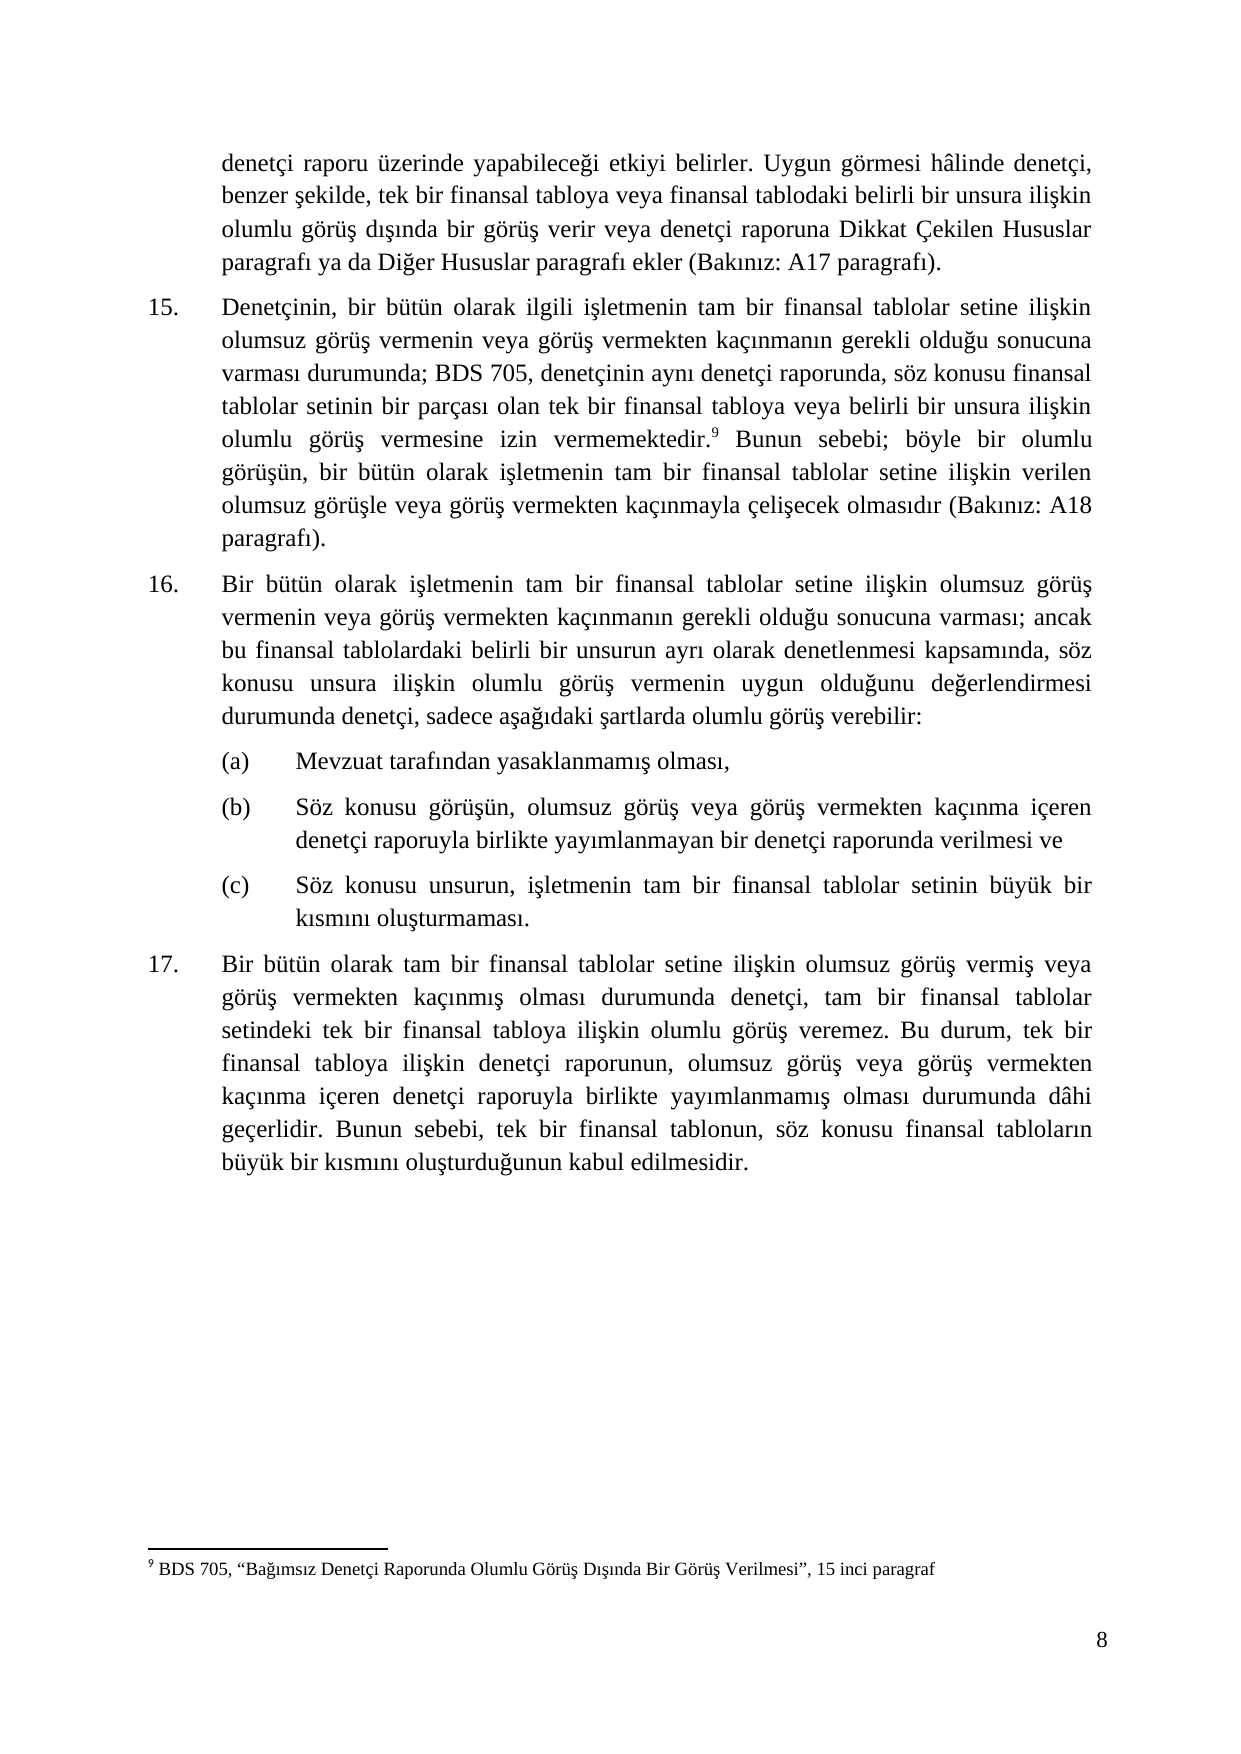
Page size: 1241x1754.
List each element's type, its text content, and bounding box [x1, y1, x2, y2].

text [148, 148, 1093, 275]
list Söz konusu görüşün, olumsuz görüş veya görüş vermekten kaçınma içeren denetçi raporuyla birlikte yayımlanmayan bir denetçi raporunda verilmesi ve [221, 792, 1093, 854]
text 15. Denetçinin, bir bütün olarak ilgili işletmenin tam bir finansal tablolar setine ilişkin olumsuz görüş vermenin veya görüş vermekten kaçınmanın gerekli olduğu sonucuna varması durumunda; BDS 705, denetçinin aynı denetçi raporunda, söz konusu finansal tablolar setinin bir parçası olan tek bir finansal tabloya veya belirli bir unsura ilişkin olumlu görüş vermesine izin vermemektedir. Bunun sebebi; böyle bir olumlu görüşün, bir bütün olarak işletmenin tam bir finansal tablolar setine ilişkin verilen olumsuz görüşle veya görüş vermekten kaçınmayla çelişecek olmasıdır (Bakınız: A18 paragrafı). [148, 292, 1093, 552]
text 16. Bir bütün olarak işletmenin tam bir finansal tablolar setine ilişkin olumsuz görüş vermenin veya görüş vermekten kaçınmanın gerekli olduğu sonucuna varması; ancak bu finansal tablolardaki belirli bir unsurun ayrı olarak denetlenmesi kapsamında, söz konusu unsura ilişkin olumlu görüş vermenin uygun olduğunu değerlendirmesi durumunda denetçi, sadece aşağıdaki şartlarda olumlu görüş verebilir: [148, 569, 1093, 730]
list Söz konusu unsurun, işletmenin tam bir finansal tablolar setinin büyük bir kısmını oluşturmaması. [221, 871, 1093, 932]
text 17. Bir bütün olarak tam bir finansal tablolar setine ilişkin olumsuz görüş vermiş veya görüş vermekten kaçınmış olması durumunda denetçi, tam bir finansal tablolar setindeki tek bir finansal tabloya ilişkin olumlu görüş veremez. Bu durum, tek bir finansal tabloya ilişkin denetçi raporunun, olumsuz görüş veya görüş vermekten kaçınma içeren denetçi raporuyla birlikte yayımlanmamış olması durumunda dâhi geçerlidir. Bunun sebebi, tek bir finansal tablonun, söz konusu finansal tabloların büyük bir kısmını oluşturduğunun kabul edilmesidir. [148, 949, 1093, 1176]
list Mevzuat tarafından yasaklanmamış olması, [221, 746, 1093, 775]
